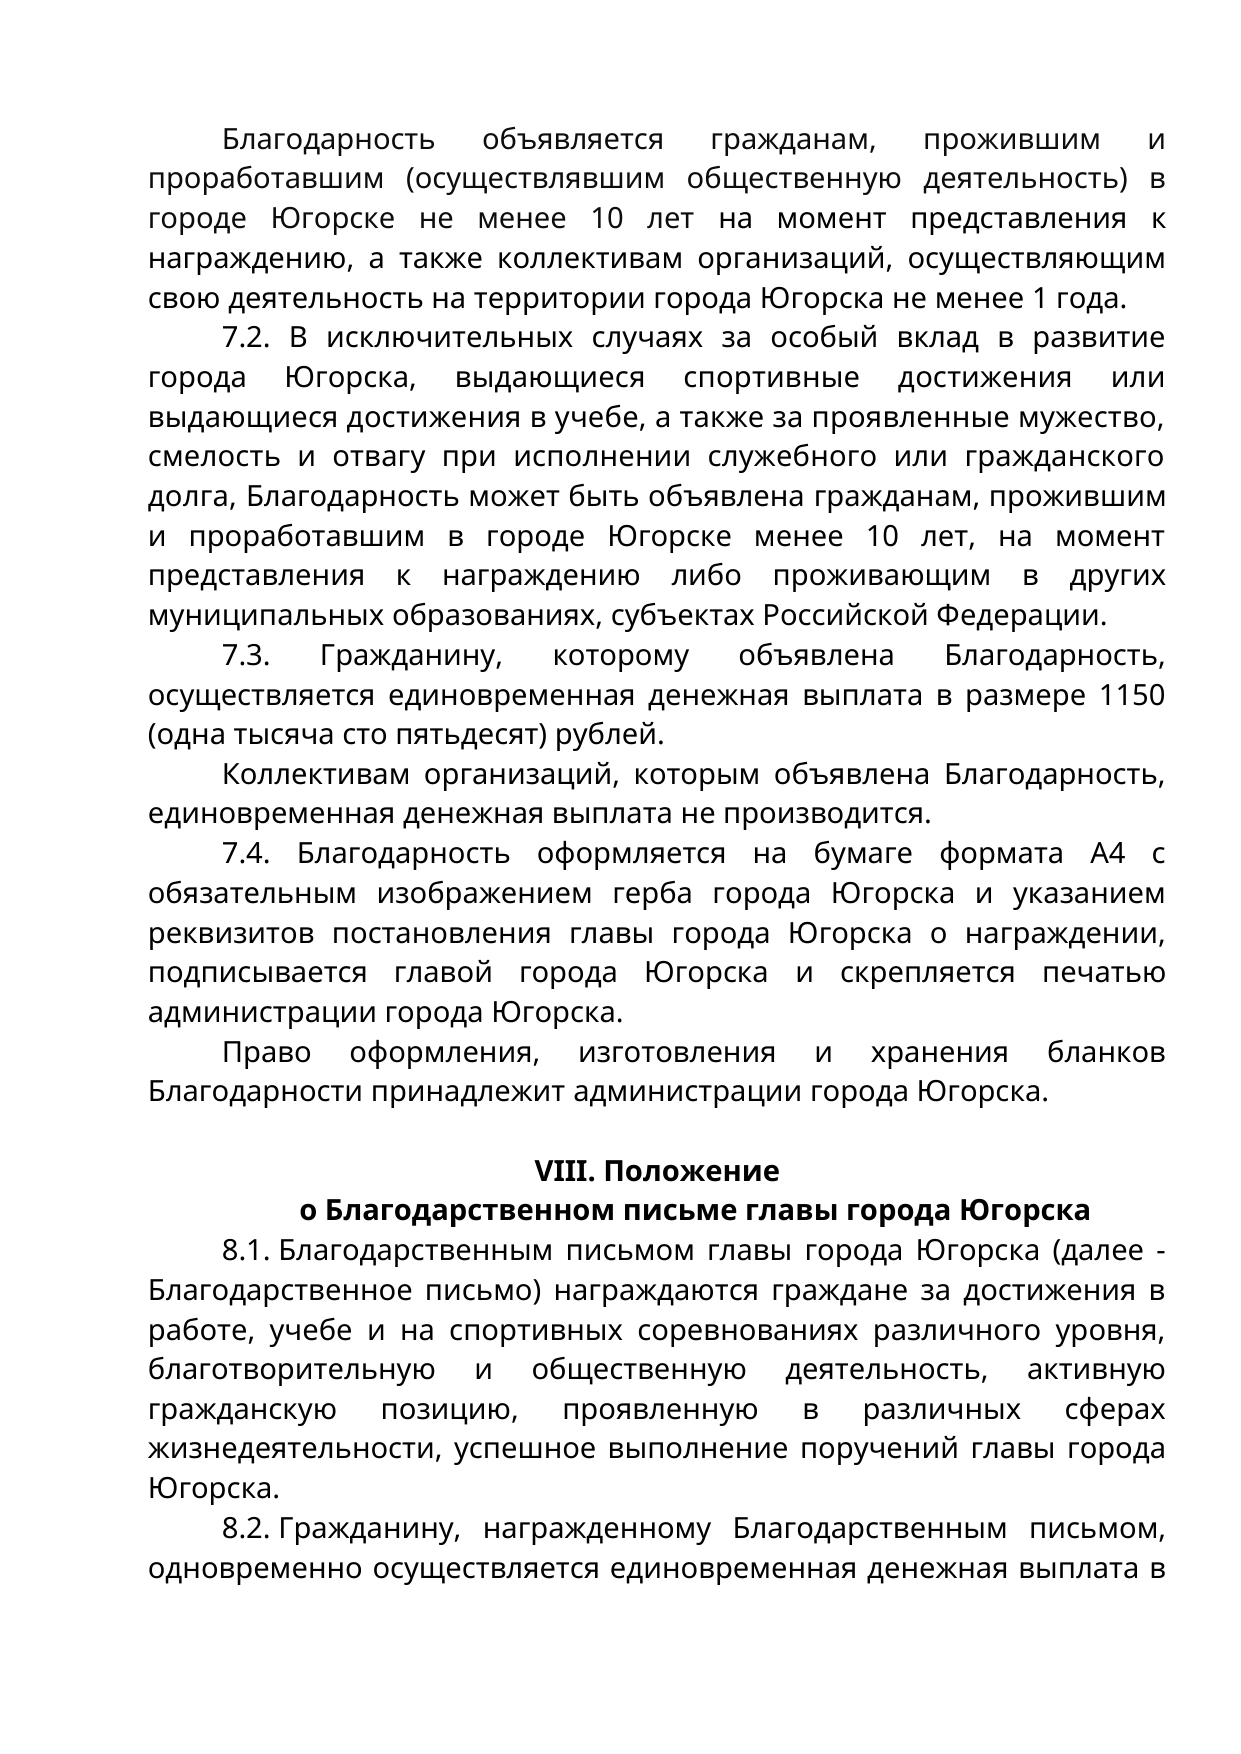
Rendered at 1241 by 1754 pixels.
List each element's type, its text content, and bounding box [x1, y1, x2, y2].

text о Благодарственном письме главы города Югорска [148, 1190, 1167, 1229]
text 7.2. В исключительных случаях за особый вклад в развитие города Югорска, выдающиеся спортивные достижения или выдающиеся достижения в учебе, а также за проявленные мужество, смелость и отвагу при исполнении служебного или гражданского долга, Благодарность может быть объявлена гражданам, прожившим и проработавшим в городе Югорске менее 10 лет, на момент представления к награждению либо проживающим в других муниципальных образованиях, субъектах Российской Федерации. [148, 317, 1167, 396]
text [148, 1507, 1167, 1587]
text VIII. Положение [148, 1150, 1167, 1190]
text Право оформления, изготовления и хранения бланков Благодарности принадлежит администрации города Югорска. [148, 1031, 1167, 1110]
text Благодарность объявляется гражданам, прожившим и проработавшим (осуществлявшим общественную деятельность) в городе Югорске не менее 10 лет на момент представления к награждению, а также коллективам организаций, осуществляющим свою деятельность на территории города Югорска не менее 1 года. [148, 118, 1167, 317]
text 7.4. Благодарность оформляется на бумаге формата А4 с обязательным изображением герба города Югорска и указанием реквизитов постановления главы города Югорска о награждении, подписывается главой города Югорска и скрепляется печатью администрации города Югорска. [148, 832, 1167, 1031]
text 7.3. Гражданину, которому объявлена Благодарность, осуществляется единовременная денежная выплата в размере 1150 (одна тысяча сто пятьдесят) рублей. [148, 634, 1167, 753]
text 7.2. В исключительных случаях за особый вклад в развитие города Югорска, выдающиеся спортивные достижения или выдающиеся достижения в учебе, а также за проявленные мужество, смелость и отвагу при исполнении служебного или гражданского долга, Благодарность может быть объявлена гражданам, прожившим и проработавшим в городе Югорске менее 10 лет, на момент представления к награждению либо проживающим в других муниципальных образованиях, субъектах Российской Федерации. [148, 475, 1167, 634]
text Коллективам организаций, которым объявлена Благодарность, единовременная денежная выплата не производится. [148, 753, 1167, 832]
text 8.1. Благодарственным письмом главы города Югорска (далее - Благодарственное письмо) награждаются граждане за достижения в работе, учебе и на спортивных соревнованиях различного уровня, благотворительную и общественную деятельность, активную гражданскую позицию, проявленную в различных сферах жизнедеятельности, успешное выполнение поручений главы города Югорска. [148, 1229, 1167, 1507]
